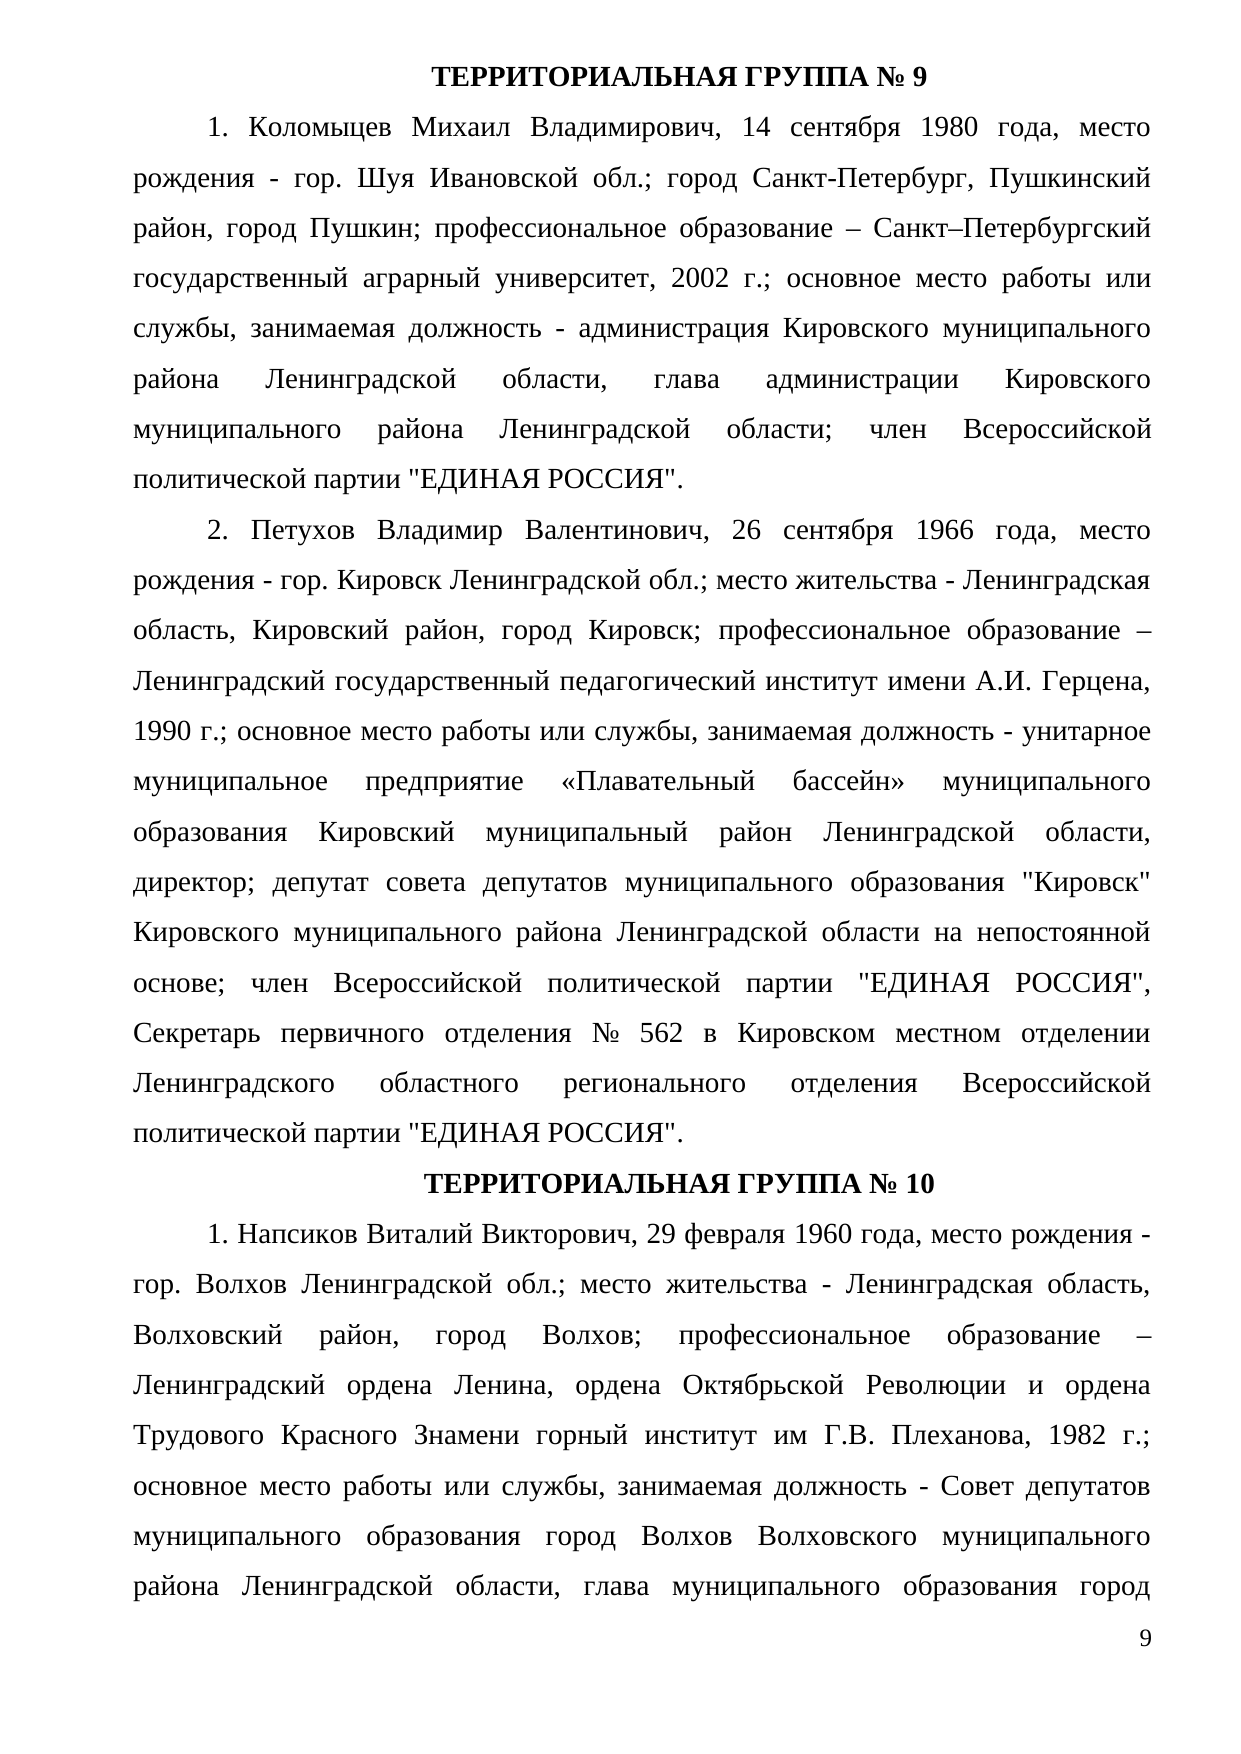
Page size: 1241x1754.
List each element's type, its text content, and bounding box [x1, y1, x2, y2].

text ТЕРРИТОРИАЛЬНАЯ ГРУППА № 9 [133, 59, 1152, 93]
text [133, 1216, 1152, 1602]
text 1. Коломыцев Михаил Владимирович, 14 сентября 1980 года, место рождения - гор. Шуя Ивановской обл.; город Санкт-Петербург, Пушкинский район, город Пушкин; профессиональное образование – Санкт–Петербургский государственный аграрный университет, 2002 г.; основное место работы или службы, занимаемая должность - администрация Кировского муниципального района Ленинградской области, глава администрации Кировского муниципального района Ленинградской области; член Всероссийской политической партии "ЕДИНАЯ РОССИЯ". [133, 109, 1152, 495]
text ТЕРРИТОРИАЛЬНАЯ ГРУППА № 10 [133, 1166, 1152, 1199]
text 2. Петухов Владимир Валентинович, 26 сентября 1966 года, место рождения - гор. Кировск Ленинградской обл.; место жительства - Ленинградская область, Кировский район, город Кировск; профессиональное образование – Ленинградский государственный педагогический институт имени А.И. Герцена, 1990 г.; основное место работы или службы, занимаемая должность - унитарное муниципальное предприятие «Плавательный бассейн» муниципального образования Кировский муниципальный район Ленинградской области, директор; депутат совета депутатов муниципального образования "Кировск" Кировского муниципального района Ленинградской области на непостоянной основе; член Всероссийской политической партии "ЕДИНАЯ РОССИЯ", Секретарь первичного отделения № 562 в Кировском местном отделении Ленинградского областного регионального отделения Всероссийской политической партии "ЕДИНАЯ РОССИЯ". [133, 512, 1152, 1149]
